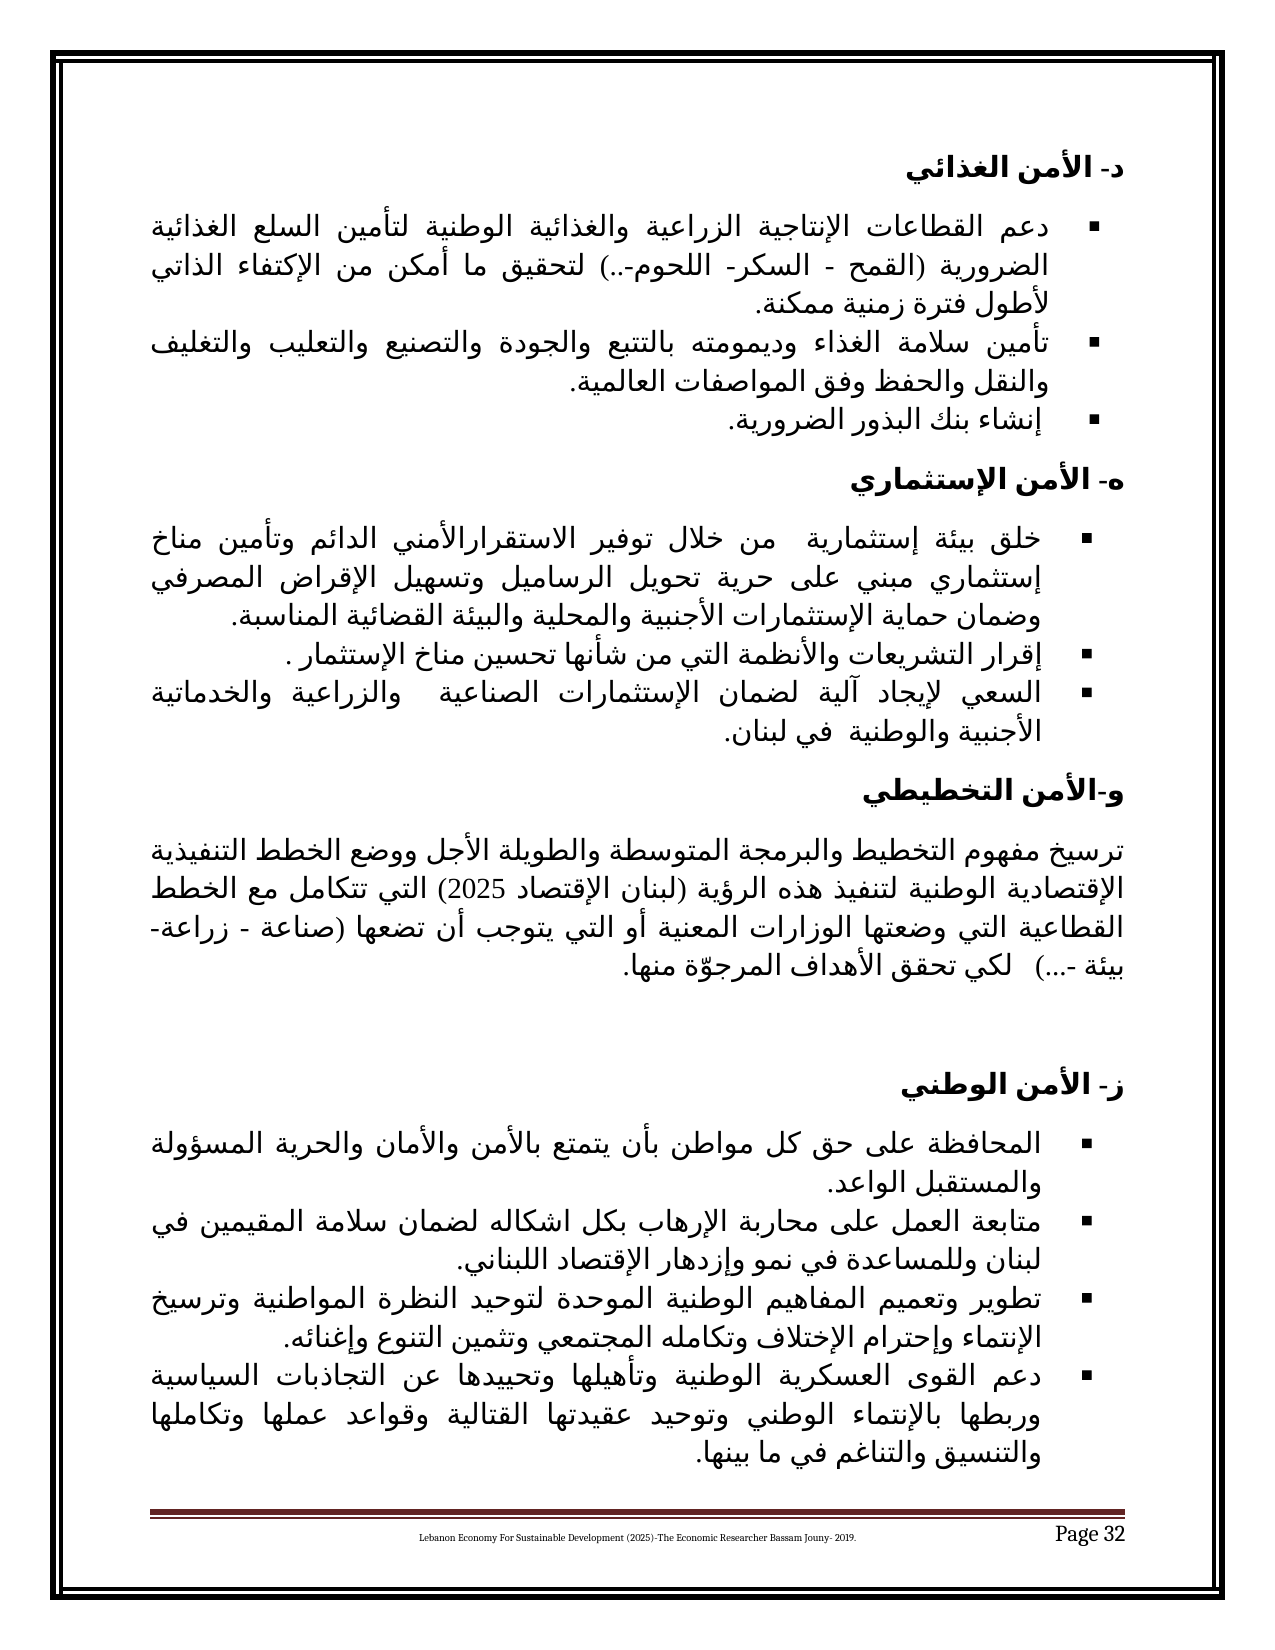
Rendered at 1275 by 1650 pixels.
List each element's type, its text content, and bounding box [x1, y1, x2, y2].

list خلق بيئة إستثمارية من خلال توفير الاستقرارالأمني الدائم وتأمين مناخ إستثماري مبني على حرية تحويل الرساميل وتسهيل الإقراض المصرفي وضمان حماية الإستثمارات الأجنبية والمحلية والبيئة القضائية المناسبة. [150, 521, 1080, 632]
text ترسيخ مفهوم التخطيط والبرمجة المتوسطة والطويلة الأجل ووضع الخطط التنفيذية الإقتصادية الوطنية لتنفيذ هذه الرؤية (لبنان الإقتصاد 2025) التي تتكامل مع الخطط القطاعية التي وضعتها الوزارات المعنية أو التي يتوجب أن تضعها (صناعة - زراعة- بيئة -...) لكي تحقق الأهداف المرجوّة منها. [150, 833, 1125, 982]
list المحافظة على حق كل مواطن بأن يتمتع بالأمن والأمان والحرية المسؤولة والمستقبل الواعد. [150, 1127, 1080, 1199]
list متابعة العمل على محاربة الإرهاب بكل اشكاله لضمان سلامة المقيمين في لبنان وللمساعدة في نمو وإزدهار الإقتصاد اللبناني. [150, 1204, 1080, 1276]
list السعي لإيجاد آلية لضمان الإستثمارات الصناعية والزراعية والخدماتية الأجنبية والوطنية في لبنان. [150, 676, 1080, 748]
list دعم القوى العسكرية الوطنية وتأهيلها وتحييدها عن التجاذبات السياسية وربطها بالإنتماء الوطني وتوحيد عقيدتها القتالية وقواعد عملها وتكاملها والتنسيق والتناغم في ما بينها. [150, 1358, 1080, 1469]
list تطوير وتعميم المفاهيم الوطنية الموحدة لتوحيد النظرة المواطنية وترسيخ الإنتماء وإحترام الإختلاف وتكامله المجتمعي وتثمين التنوع وإغنائه. [150, 1281, 1080, 1353]
text و-الأمن التخطيطي [150, 773, 1125, 807]
text د- الأمن الغذائي [150, 150, 1125, 183]
list إنشاء بنك البذور الضرورية. [150, 402, 1087, 436]
list دعم القطاعات الإنتاجية الزراعية والغذائية الوطنية لتأمين السلع الغذائية الضرورية (القمح - السكر- اللحوم-..) لتحقيق ما أمكن من الإكتفاء الذاتي لأطول فترة زمنية ممكنة. [150, 209, 1087, 320]
list تأمين سلامة الغذاء وديمومته بالتتبع والجودة والتصنيع والتعليب والتغليف والنقل والحفظ وفق المواصفات العالمية. [150, 325, 1087, 397]
text ه- الأمن الإستثماري [150, 462, 1125, 495]
list إقرار التشريعات والأنظمة التي من شأنها تحسين مناخ الإستثمار . [150, 637, 1080, 671]
text ز- الأمن الوطني [150, 1067, 1125, 1101]
